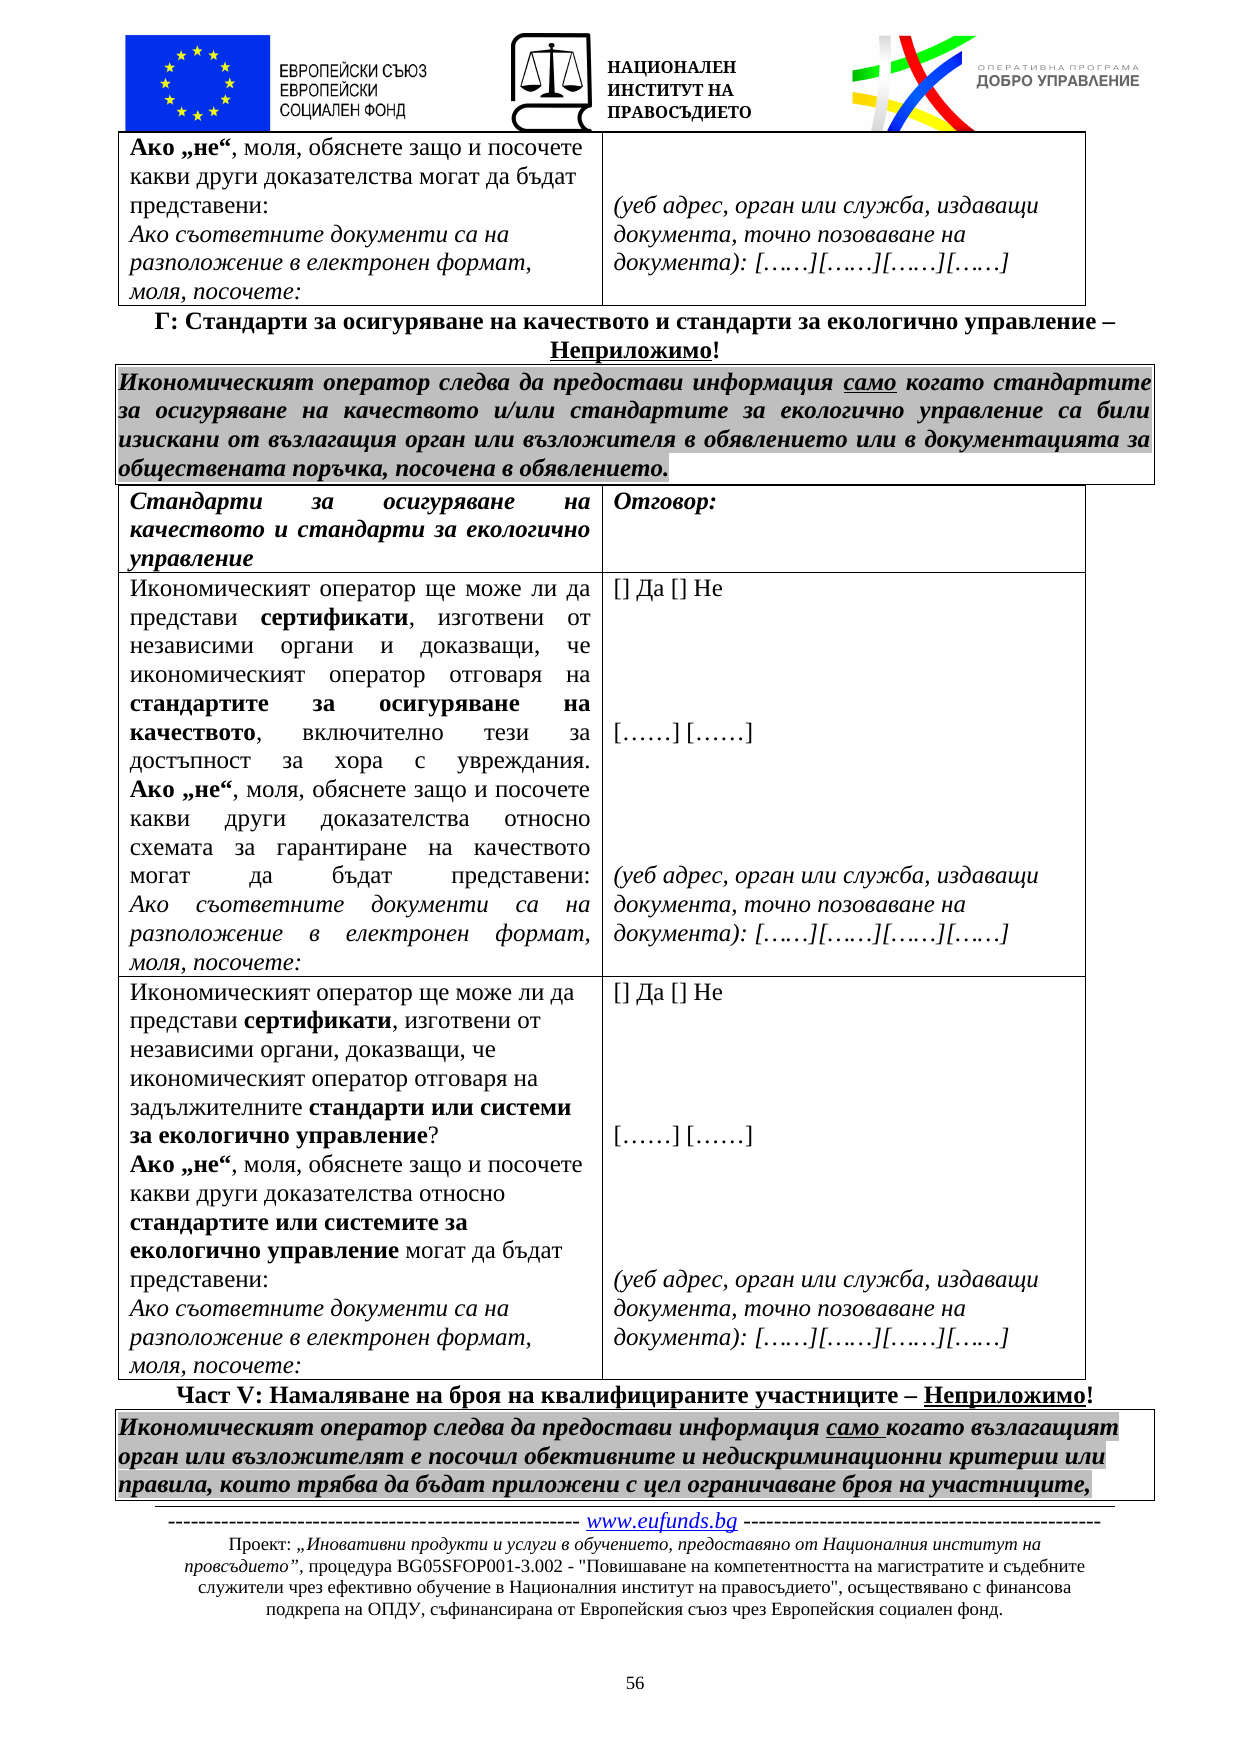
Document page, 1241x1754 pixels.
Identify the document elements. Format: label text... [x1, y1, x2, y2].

picture [511, 33, 592, 131]
table_cell Икономическият оператор ще може ли да представи сертификати, изготвени от независими органи и доказващи, че икономическият оператор отговаря на стандартите за осигуряване на качеството, включително тези за достъпност за хора с увреждания. Ако „не“, моля, обяснете защо и посочете какви други доказателства относно схемата за гарантиране на качеството могат да бъдат представени: Ако съответните документи са на разположение в електронен формат, моля, посочете: [119, 573, 602, 976]
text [116, 1410, 1154, 1500]
text Икономическият оператор следва да предостави информация само когато стандартите за осигуряване на качеството и/или стандартите за екологично управление са били изискани от възлагащия орган или възложителя в обявлението или в документацията за обществената поръчка, посочена в обявлението. [116, 365, 1154, 484]
picture [124, 33, 456, 131]
text Г: Стандарти за осигуряване на качеството и стандарти за екологично управление – Неприложимо! [118, 306, 1152, 363]
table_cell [603, 133, 1085, 305]
table_cell Икономическият оператор ще може ли да представи сертификати, изготвени от независими органи, доказващи, че икономическият оператор отговаря на задължителните стандарти или системи за екологично управление? Ако „не“, моля, обяснете защо и посочете какви други доказателства относно стандартите или системите за екологично управление могат да бъдат представени: Ако съответните документи са на разположение в електронен формат, моля, посочете: [119, 977, 602, 1379]
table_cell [119, 133, 602, 305]
table_header Отговор: [603, 486, 1085, 572]
table_header Стандарти за осигуряване на качеството и стандарти за екологично управление [119, 486, 602, 572]
table_cell [] Да [] Не [……] [……] (уеб адрес, орган или служба, издаващи документа, точно позоваване на документа): [……][……][……][……] [603, 977, 1085, 1379]
text Част V: Намаляване на броя на квалифицираните участниците – Неприложимо! [118, 1380, 1152, 1409]
table_cell [] Да [] Не [……] [……] (уеб адрес, орган или служба, издаващи документа, точно позоваване на документа): [……][……][……][……] [603, 573, 1085, 976]
picture [852, 33, 1146, 133]
